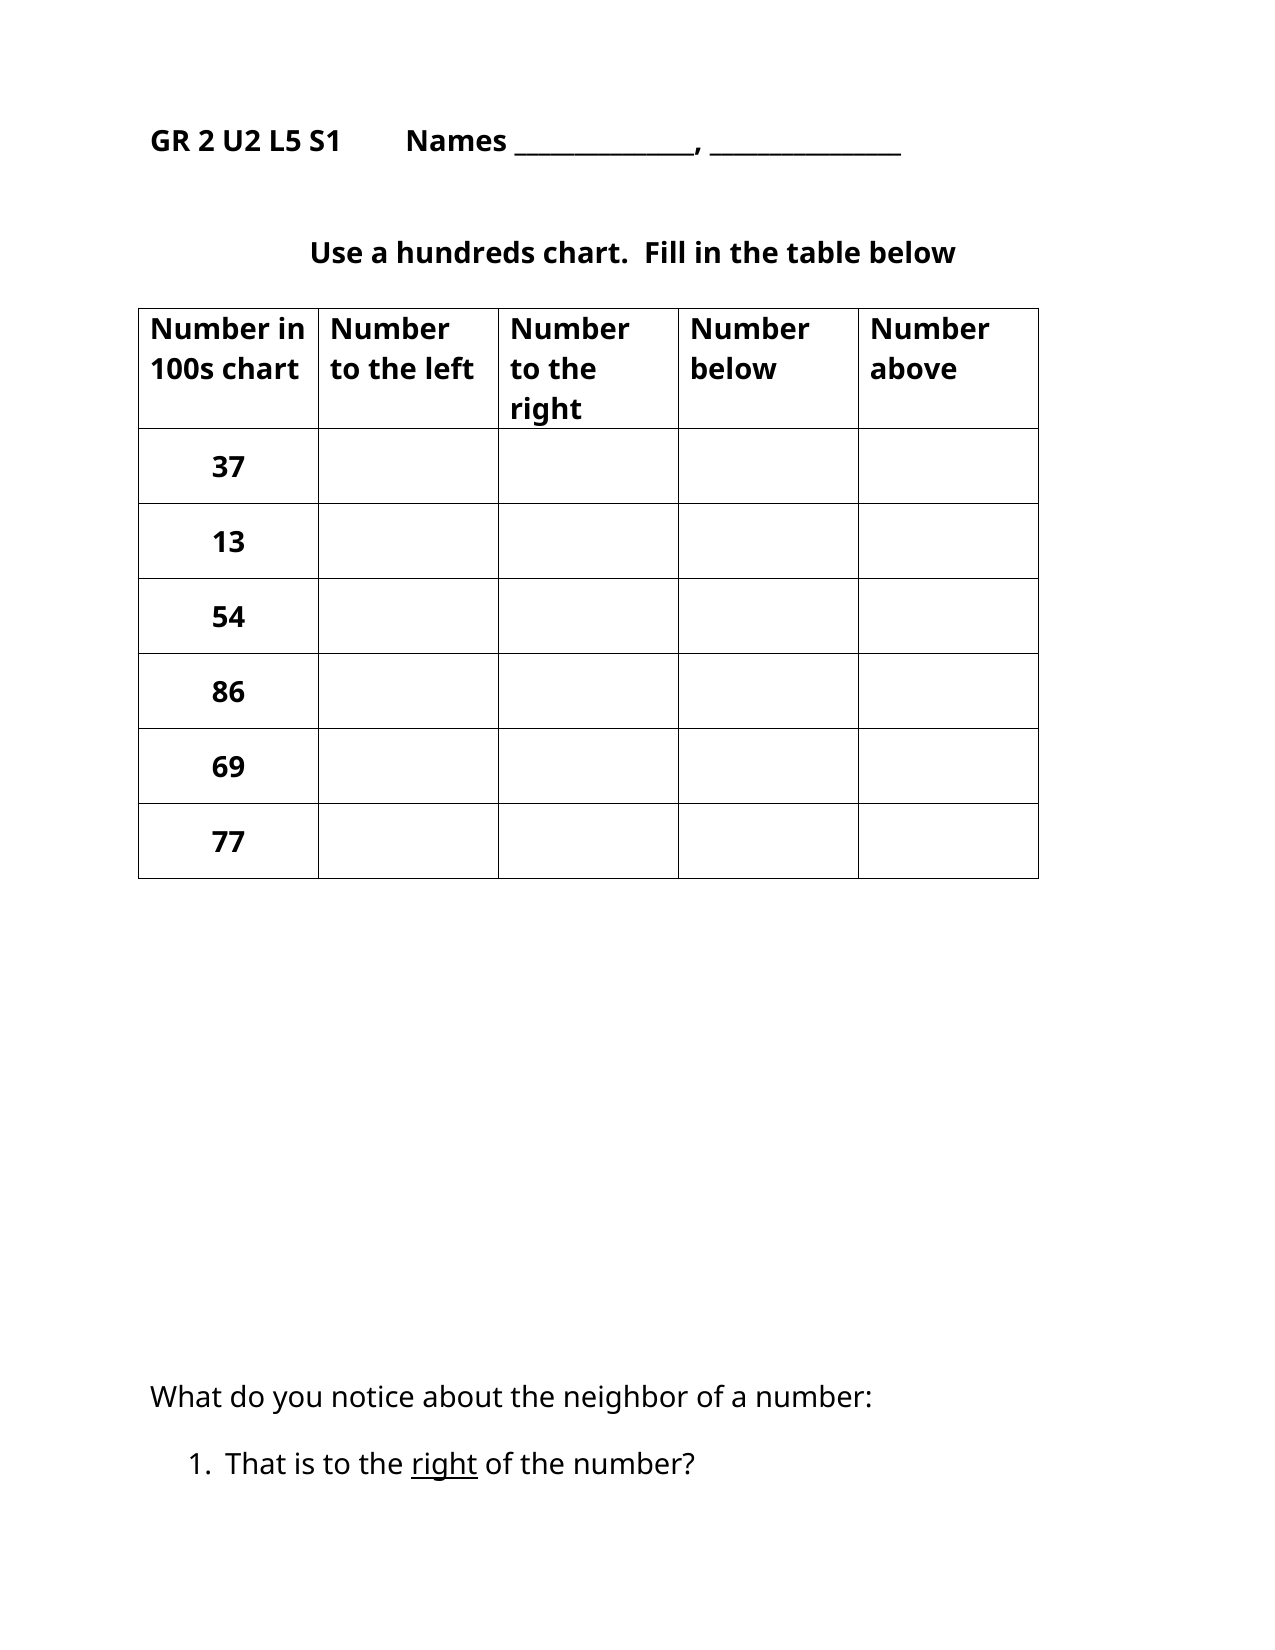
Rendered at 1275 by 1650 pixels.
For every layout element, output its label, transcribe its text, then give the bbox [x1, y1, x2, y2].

table_cell [499, 429, 678, 503]
table_cell [499, 804, 678, 878]
table_cell 77 [139, 804, 318, 878]
table_cell 37 [139, 429, 318, 503]
table_cell 13 [139, 504, 318, 578]
table_cell [499, 654, 678, 728]
table_cell [319, 729, 498, 803]
table_header Number in 100s chart [139, 309, 318, 428]
table_cell [859, 729, 1038, 803]
table_cell [679, 429, 858, 503]
table_header Number to the right [499, 309, 678, 428]
table_cell [859, 579, 1038, 653]
table_cell [319, 504, 498, 578]
table_cell [859, 429, 1038, 503]
table_header Number to the left [319, 309, 498, 428]
table_cell [679, 654, 858, 728]
list That is to the right of the number? [187, 1443, 1125, 1483]
table_cell [319, 579, 498, 653]
table_header Number above [859, 309, 1038, 428]
table_cell [679, 729, 858, 803]
table_cell [859, 654, 1038, 728]
table_cell [319, 804, 498, 878]
list Use a hundreds chart. Fill in the table below [309, 232, 1125, 272]
table_cell [319, 429, 498, 503]
text GR 2 U2 L5 S1 Names _______________, ________________ [150, 120, 1125, 160]
table_cell [319, 654, 498, 728]
table_cell [859, 504, 1038, 578]
table_header Number below [679, 309, 858, 428]
table_cell [679, 504, 858, 578]
table_cell 54 [139, 579, 318, 653]
table_cell [679, 579, 858, 653]
table_cell [499, 729, 678, 803]
text What do you notice about the neighbor of a number: [150, 1377, 1125, 1416]
table_cell 69 [139, 729, 318, 803]
table_cell [679, 804, 858, 878]
table_cell [859, 804, 1038, 878]
table_cell [499, 579, 678, 653]
table_cell [499, 504, 678, 578]
table_cell 86 [139, 654, 318, 728]
